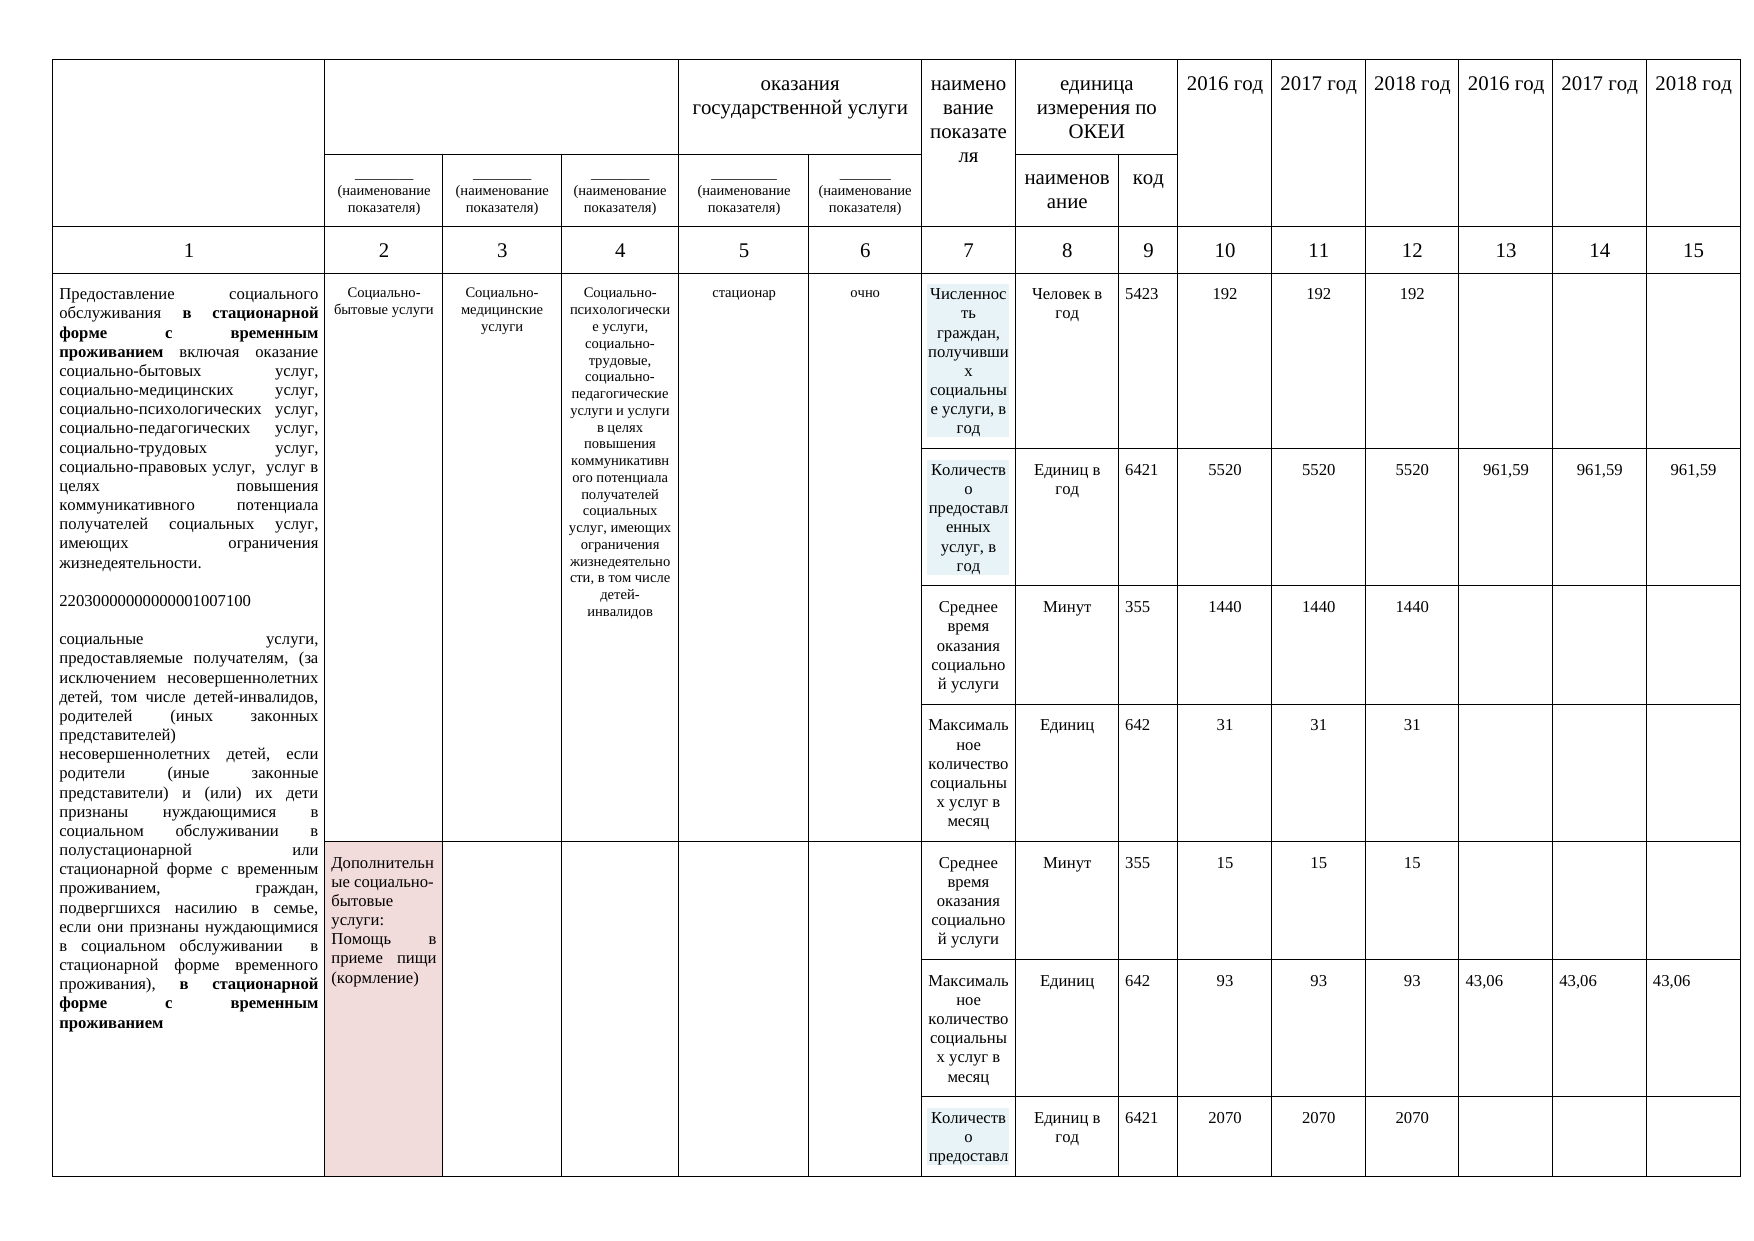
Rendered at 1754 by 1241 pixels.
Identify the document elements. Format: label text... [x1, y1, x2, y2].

table_cell Единиц в год [1016, 1097, 1118, 1176]
table_cell 1440 [1178, 586, 1271, 703]
table_cell 2018 год [1647, 60, 1740, 226]
table_cell [809, 842, 921, 1176]
table_cell единица измерения по ОКЕИ [1016, 60, 1177, 153]
table_cell [1553, 705, 1646, 841]
table_cell 2070 [1178, 1097, 1271, 1176]
table_cell 93 [1178, 960, 1271, 1096]
table_cell Численность граждан, получивших социальные услуги, в год [922, 274, 1015, 448]
table_cell Минут [1016, 842, 1118, 959]
table_cell очно [809, 274, 921, 841]
table_cell Единиц [1016, 705, 1118, 841]
table_cell Количество предоставленных услуг, в год [922, 449, 1015, 585]
table_cell 2070 [1272, 1097, 1365, 1176]
table_cell наименование [1016, 155, 1118, 226]
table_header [679, 60, 921, 153]
table_cell Единиц в год [1016, 449, 1118, 585]
table_cell 2016 год [1459, 60, 1552, 226]
table_cell 1440 [1272, 586, 1365, 703]
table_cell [922, 960, 1015, 1096]
table_cell Максимальное количество социальных услуг в месяц [922, 705, 1015, 841]
table_cell 192 [1272, 274, 1365, 448]
table_cell 2017 год [1553, 60, 1646, 226]
table_cell 2070 [1366, 1097, 1458, 1176]
table_cell ________ (наименование показателя) [562, 155, 678, 226]
table_cell Минут [1016, 586, 1118, 703]
table_cell стационар [679, 274, 808, 841]
table_cell 15 [1178, 842, 1271, 959]
table_cell 9 [1119, 227, 1177, 272]
table_cell [443, 842, 561, 1176]
table_cell 1 [53, 227, 324, 272]
table_cell 192 [1178, 274, 1271, 448]
table_cell [1553, 1097, 1646, 1176]
table_cell 6 [809, 227, 921, 272]
table_cell 15 [1366, 842, 1458, 959]
table_cell 355 [1119, 842, 1177, 959]
table_cell 7 [922, 227, 1015, 272]
table_cell [679, 842, 808, 1176]
table_cell 5423 [1119, 274, 1177, 448]
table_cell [922, 1097, 1015, 1176]
table_cell 961,59 [1553, 449, 1646, 585]
table_cell 43,06 [1459, 960, 1552, 1096]
table_cell ________ (наименование показателя) [325, 155, 442, 226]
table_cell 31 [1178, 705, 1271, 841]
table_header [325, 60, 678, 153]
table_cell 642 [1119, 705, 1177, 841]
table_cell [1459, 586, 1552, 703]
table_cell 93 [1366, 960, 1458, 1096]
table_cell [1647, 1097, 1740, 1176]
table_cell Человек в год [1016, 274, 1118, 448]
table_cell 5520 [1366, 449, 1458, 585]
table_cell 43,06 [1553, 960, 1646, 1096]
table_cell _______ (наименование показателя) [809, 155, 921, 226]
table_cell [922, 842, 1015, 959]
table_cell ________ (наименование показателя) [443, 155, 561, 226]
table_cell 14 [1553, 227, 1646, 272]
table_cell 355 [1119, 586, 1177, 703]
table_cell [1459, 1097, 1552, 1176]
table_cell Единиц [1016, 960, 1118, 1096]
table_cell 961,59 [1647, 449, 1740, 585]
table_cell 1440 [1366, 586, 1458, 703]
table_cell _________ (наименование показателя) [679, 155, 808, 226]
table_cell 15 [1647, 227, 1740, 272]
table_cell [1647, 705, 1740, 841]
table_cell наименование показателя [922, 60, 1015, 226]
table_cell 8 [1016, 227, 1118, 272]
table_cell Предоставление социального обслуживания в стационарной форме с временным проживанием включая оказание социально-бытовых услуг, социально-медицинских услуг, социально-психологических услуг, социально-педагогических услуг, социально-трудовых услуг, социально-правовых услуг, услуг в целях повышения коммуникативного потенциала получателей социальных услуг, имеющих ограничения жизнедеятельности. 22030000000000001007100 социальные услуги, предоставляемые получателям, (за исключением несовершеннолетних детей, том числе детей-инвалидов, родителей (иных законных представителей) несовершеннолетних детей, если родители (иные законные представители) и (или) их дети признаны нуждающимися в социальном обслуживании в полустационарной или стационарной форме с временным проживанием, граждан, подвергшихся насилию в семье, если они признаны нуждающимися в социальном обслуживании в стационарной форме временного проживания), в стационарной форме с временным проживанием [53, 274, 324, 1176]
table_cell 5520 [1178, 449, 1271, 585]
table_cell [1647, 586, 1740, 703]
table_cell 93 [1272, 960, 1365, 1096]
table_cell 15 [1272, 842, 1365, 959]
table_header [53, 60, 324, 226]
table_cell 6421 [1119, 1097, 1177, 1176]
table_cell Социально-психологические услуги, социально-трудовые, социально-педагогические услуги и услуги в целях повышения коммуникативного потенциала получателей социальных услуг, имеющих ограничения жизнедеятельности, в том числе детей-инвалидов [562, 274, 678, 841]
table_cell 5520 [1272, 449, 1365, 585]
table_cell [1553, 842, 1646, 959]
table_cell [1647, 274, 1740, 448]
table_cell [1553, 274, 1646, 448]
table_cell 2018 год [1366, 60, 1458, 226]
table_cell [1553, 586, 1646, 703]
table_cell 31 [1366, 705, 1458, 841]
table_cell 6421 [1119, 449, 1177, 585]
table_cell [1459, 842, 1552, 959]
table_cell 2017 год [1272, 60, 1365, 226]
table_cell 10 [1178, 227, 1271, 272]
table_cell Среднее время оказания социальной услуги [922, 586, 1015, 703]
table_cell 13 [1459, 227, 1552, 272]
table_cell 192 [1366, 274, 1458, 448]
table_cell код [1119, 155, 1177, 226]
table_cell Социально-медицинские услуги [443, 274, 561, 841]
table_cell Дополнительные социально-бытовые услуги: Помощь в приеме пищи (кормление) [325, 842, 442, 1176]
table_cell 43,06 [1647, 960, 1740, 1096]
table_cell 12 [1366, 227, 1458, 272]
table_cell 5 [679, 227, 808, 272]
table_cell [562, 842, 678, 1176]
table_cell 31 [1272, 705, 1365, 841]
table_cell 2016 год [1178, 60, 1271, 226]
table_cell [1459, 274, 1552, 448]
table_cell [1647, 842, 1740, 959]
table_cell 961,59 [1459, 449, 1552, 585]
table_cell 2 [325, 227, 442, 272]
table_cell 4 [562, 227, 678, 272]
table_cell 642 [1119, 960, 1177, 1096]
table_cell [1459, 705, 1552, 841]
table_cell Социально-бытовые услуги [325, 274, 442, 841]
table_cell 3 [443, 227, 561, 272]
table_cell 11 [1272, 227, 1365, 272]
